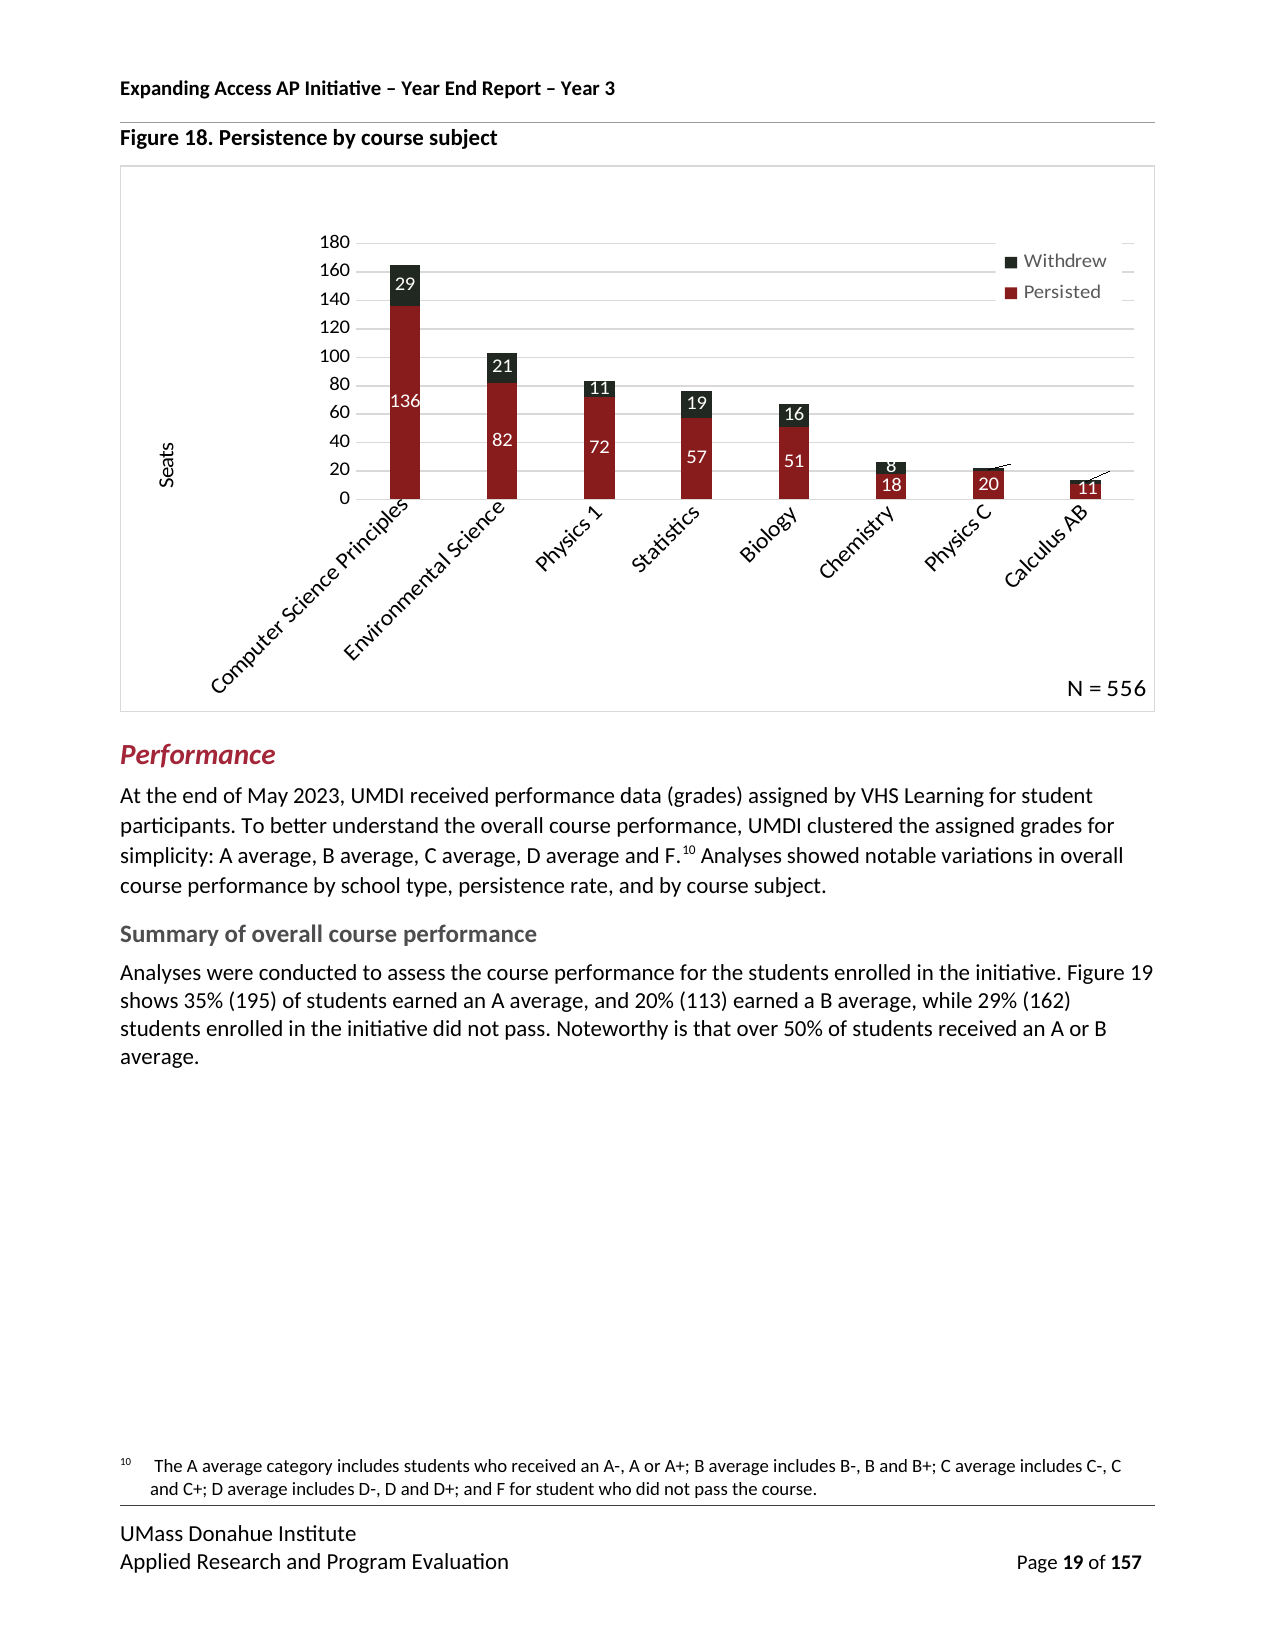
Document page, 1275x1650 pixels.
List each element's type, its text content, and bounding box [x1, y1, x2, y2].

text Analyses were conducted to assess the course performance for the students enrolled in the initiative. Figure 19 shows 35% (195) of students earned an A average, and 20% (113) earned a B average, while 29% (162) students enrolled in the initiative did not pass. Noteworthy is that over 50% of students received an A or B average. [120, 958, 1155, 1070]
subtitle Summary of overall course performance [120, 918, 1155, 948]
subtitle Performance [120, 737, 1155, 772]
text At the end of May 2023, UMDI received performance data (grades) assigned by VHS Learning for student participants. To better understand the overall course performance, UMDI clustered the assigned grades for simplicity: A average, B average, C average, D average and F. Analyses showed notable variations in overall course performance by school type, persistence rate, and by course subject. [120, 781, 1155, 900]
